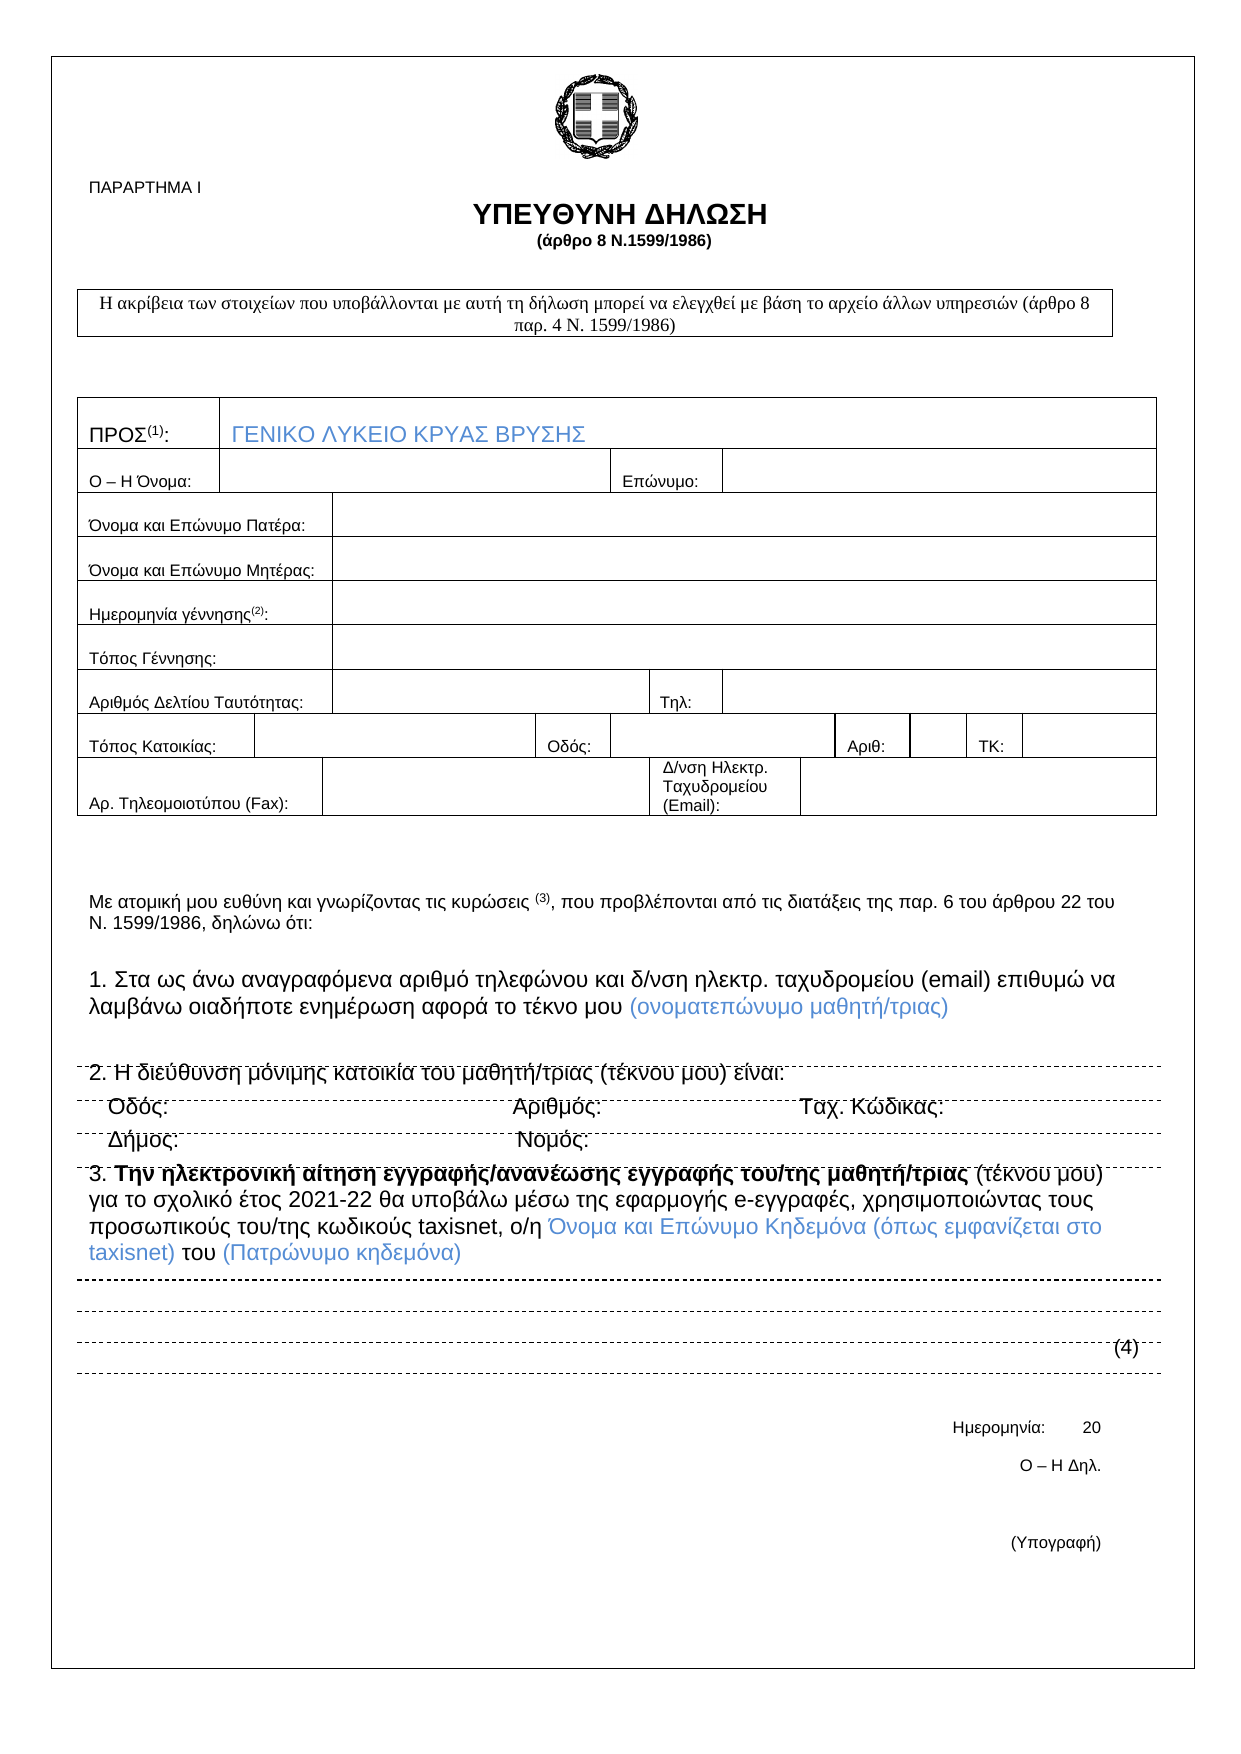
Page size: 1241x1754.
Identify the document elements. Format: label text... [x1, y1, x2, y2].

text (άρθρο 8 Ν.1599/1986) [471, 231, 778, 250]
table_cell Αριθμός Δελτίου Ταυτότητας: [78, 670, 332, 712]
table_cell Τόπος Κατοικίας: [78, 714, 254, 757]
table_cell [611, 714, 834, 757]
table_cell Οδός: [536, 714, 610, 757]
table_header ΠΡΟΣ(1): [78, 398, 219, 448]
table_cell [255, 714, 535, 757]
picture [555, 74, 638, 159]
table_cell [333, 670, 649, 712]
text Ημερομηνία: 20 [952, 1418, 1169, 1437]
text (Υπογραφή) [1011, 1533, 1169, 1552]
table_cell [1023, 714, 1156, 757]
table_cell Όνομα και Επώνυμο Πατέρα: [78, 493, 332, 536]
table_cell Ο – Η Όνομα: [78, 449, 219, 492]
subtitle Στα ως άνω αναγραφόμενα αριθμό τηλεφώνου και δ/νση ηλεκτρ. ταχυδρομείου (email) επιθυμώ να λαμβάνω οιαδήποτε ενημέρωση αφορά το τέκνο μου (ονοματεπώνυμο μαθητή/τριας) [88, 966, 1116, 1019]
table_cell Δ/νση Ηλεκτρ. Ταχυδρομείου (Εmail): [650, 758, 800, 815]
table_cell [911, 714, 966, 757]
text Δήμος: Νομός: [108, 1126, 1169, 1153]
table_cell [333, 537, 1156, 580]
table_cell ΤΚ: [967, 714, 1022, 757]
table_cell Επώνυμο: [611, 449, 722, 492]
table_cell Ημερομηνία γέννησης(2): [78, 581, 332, 624]
text Οδός: Αριθμός: Ταχ. Κώδικας: [108, 1093, 1169, 1119]
list Την ηλεκτρονική αίτηση εγγραφής/ανανέωσης εγγραφής του/της μαθητή/τριας (τέκνου μου) για το σχολικό έτος 2021-22 θα υποβάλω μέσω της εφαρμογής e-εγγραφές, χρησιμοποιώντας τους προσωπικούς του/της κωδικούς taxisnet, ο/η Όνομα και Επώνυμο Κηδεμόνα (όπως εμφανίζεται στο taxisnet) του (Πατρώνυμο κηδεμόνα) [88, 1160, 1109, 1265]
table_cell [801, 758, 1156, 815]
text Με ατομική μου ευθύνη και γνωρίζοντας τις κυρώσεις (3), που προβλέπονται από τις διατάξεις της παρ. 6 του άρθρου 22 του Ν. 1599/1986, δηλώνω ότι: [88, 890, 1117, 934]
table_header ΓΕΝΙΚΟ ΛΥΚΕΙΟ ΚΡΥΑΣ ΒΡΥΣΗΣ [220, 398, 1156, 448]
text ΠΑΡΑΡΤΗΜΑ Ι [88, 178, 1169, 197]
table_cell [723, 670, 1156, 712]
title ΥΠΕΥΘΥΝΗ ΔΗΛΩΣΗ [471, 197, 770, 231]
text Ο – Η Δηλ. [1019, 1456, 1169, 1475]
table_cell Τόπος Γέννησης: [78, 625, 332, 668]
list Η διεύθυνση μόνιμης κατοικία του μαθητή/τριας (τέκνου μου) είναι: [88, 1059, 1169, 1085]
table_cell Τηλ: [650, 670, 722, 712]
table_cell [220, 449, 610, 492]
table_cell [323, 758, 649, 815]
subtitle (4) [58, 1335, 1139, 1359]
table_cell Αριθ: [836, 714, 909, 757]
table_cell [723, 449, 1156, 492]
table_cell Όνομα και Επώνυμο Μητέρας: [78, 537, 332, 580]
table_cell [333, 625, 1156, 668]
table_cell Αρ. Τηλεομοιοτύπου (Fax): [78, 758, 322, 815]
table_cell [333, 493, 1156, 536]
table_cell [333, 581, 1156, 624]
